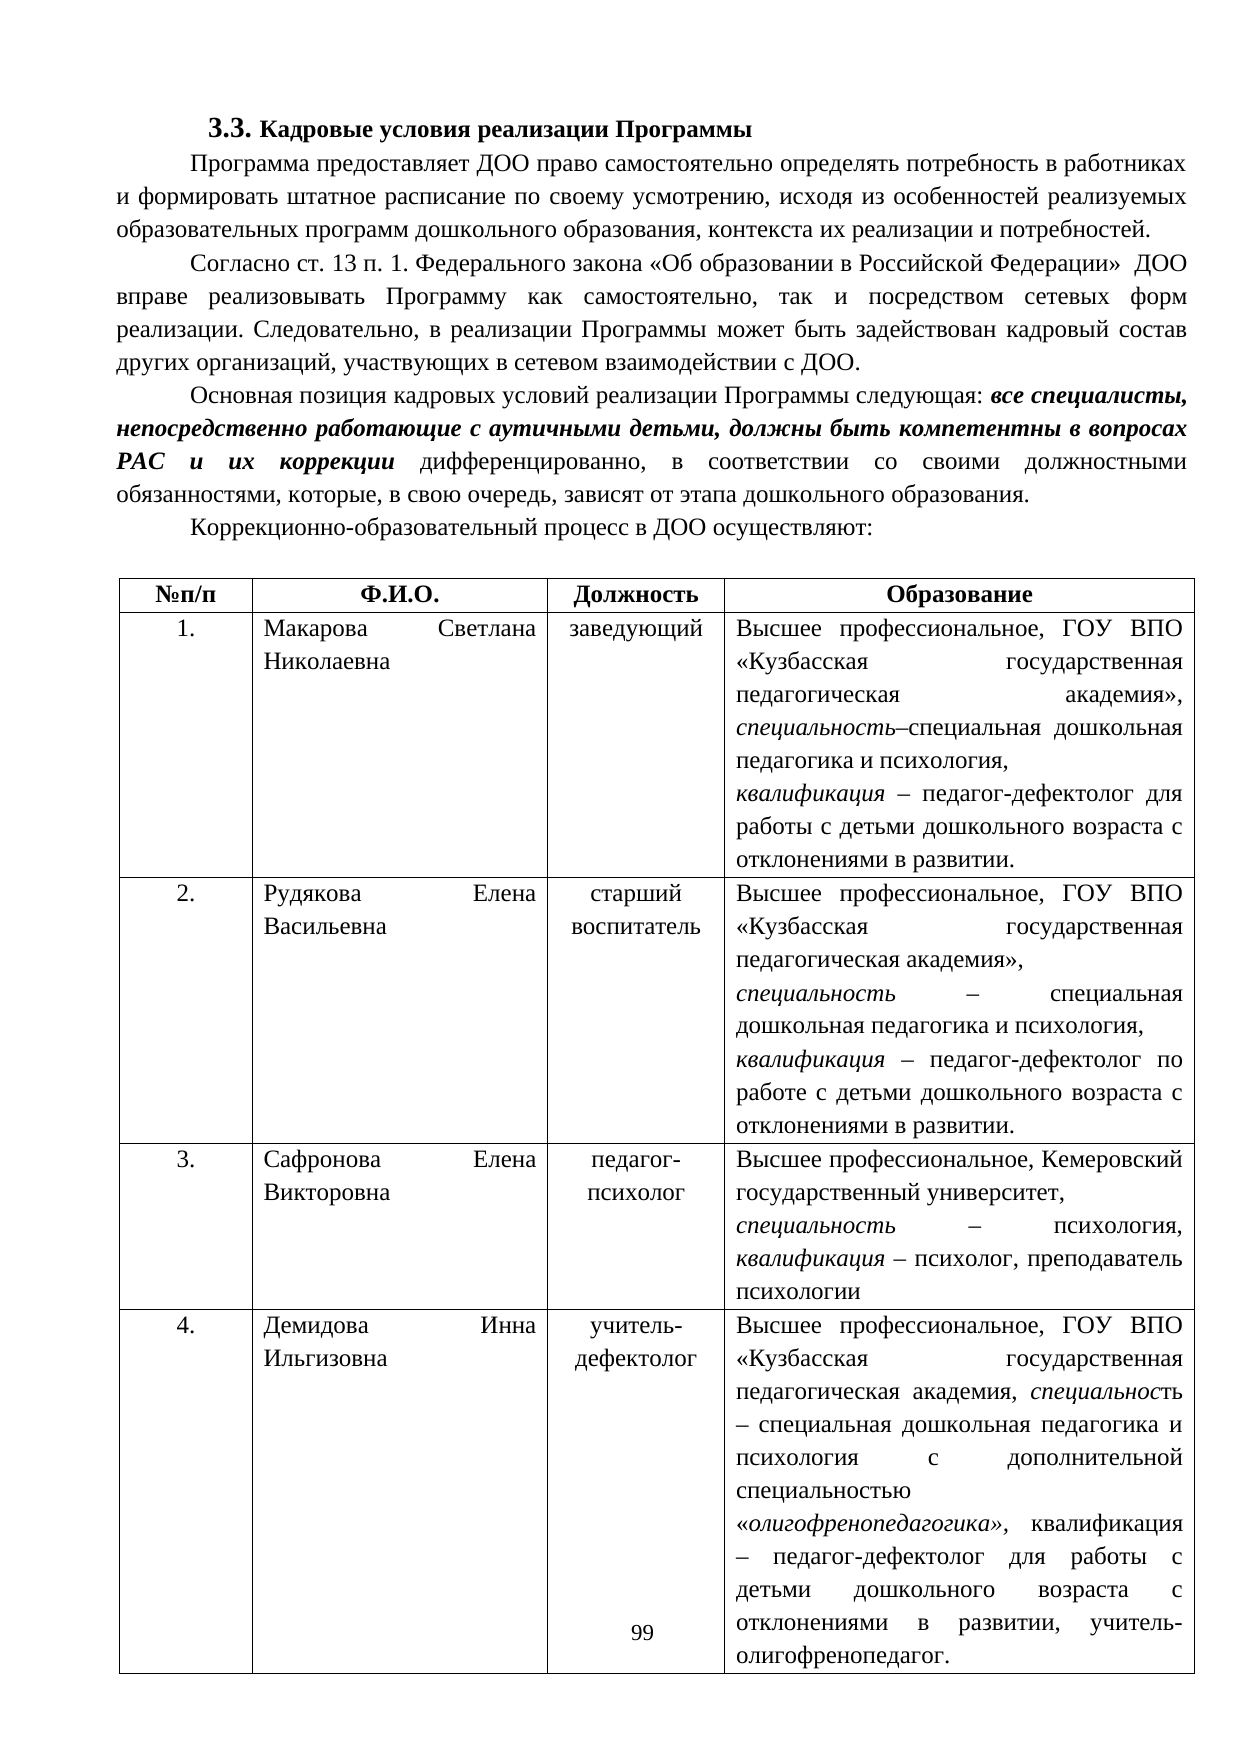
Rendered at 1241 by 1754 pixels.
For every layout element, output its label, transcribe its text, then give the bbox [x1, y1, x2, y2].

table_cell Сафронова Елена Викторовна [253, 1144, 547, 1309]
table_cell Рудякова Елена Васильевна [253, 878, 547, 1142]
subtitle Кадровые условия реализации Программы [208, 110, 1203, 144]
table_cell Макарова Светлана Николаевна [253, 613, 547, 877]
table_cell Высшее профессиональное, Кемеровский государственный университет, специальность – психология, квалификация – психолог, преподаватель психологии [725, 1144, 1194, 1309]
table_header Образование [725, 579, 1194, 612]
table_header №п/п [120, 579, 252, 612]
table_cell 4. [120, 1310, 252, 1673]
table_header Ф.И.О. [253, 579, 547, 612]
text Программа предоставляет ДОО право самостоятельно определять потребность в работниках и формировать штатное расписание по своему усмотрению, исходя из особенностей реализуемых образовательных программ дошкольного образования, контекста их реализации и потребностей. [116, 148, 1187, 243]
table_cell учитель-дефектолог [548, 1310, 724, 1673]
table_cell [253, 1310, 547, 1673]
table_cell старший воспитатель [548, 878, 724, 1142]
table_cell 1. [120, 613, 252, 877]
text Коррекционно-образовательный процесс в ДОО осуществляют: [116, 512, 1188, 541]
text Согласно ст. 13 п. 1. Федерального закона «Об образовании в Российской Федерации» ДОО вправе реализовывать Программу как самостоятельно, так и посредством сетевых форм реализации. Следовательно, в реализации Программы может быть задействован кадровый состав других организаций, участвующих в сетевом взаимодействии с ДОО. [116, 248, 1187, 376]
table_cell педагог-психолог [548, 1144, 724, 1309]
table_cell заведующий [548, 613, 724, 877]
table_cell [725, 1310, 1194, 1673]
text Основная позиция кадровых условий реализации Программы следующая: все специалисты, непосредственно работающие с аутичными детьми, должны быть компетентны в вопросах РАС и их коррекции дифференцированно, в соответствии со своими должностными обязанностями, которые, в свою очередь, зависят от этапа дошкольного образования. [116, 380, 1188, 508]
table_cell 2. [120, 878, 252, 1142]
table_cell Высшее профессиональное, ГОУ ВПО «Кузбасская государственная педагогическая академия», специальность – специальная дошкольная педагогика и психология, квалификация – педагог-дефектолог по работе с детьми дошкольного возраста с отклонениями в развитии. [725, 878, 1194, 1142]
table_cell 3. [120, 1144, 252, 1309]
table_cell Высшее профессиональное, ГОУ ВПО «Кузбасская государственная педагогическая академия», специальность–специальная дошкольная педагогика и психология, квалификация – педагог-дефектолог для работы с детьми дошкольного возраста с отклонениями в развитии. [725, 613, 1194, 877]
table_header Должность [548, 579, 724, 612]
